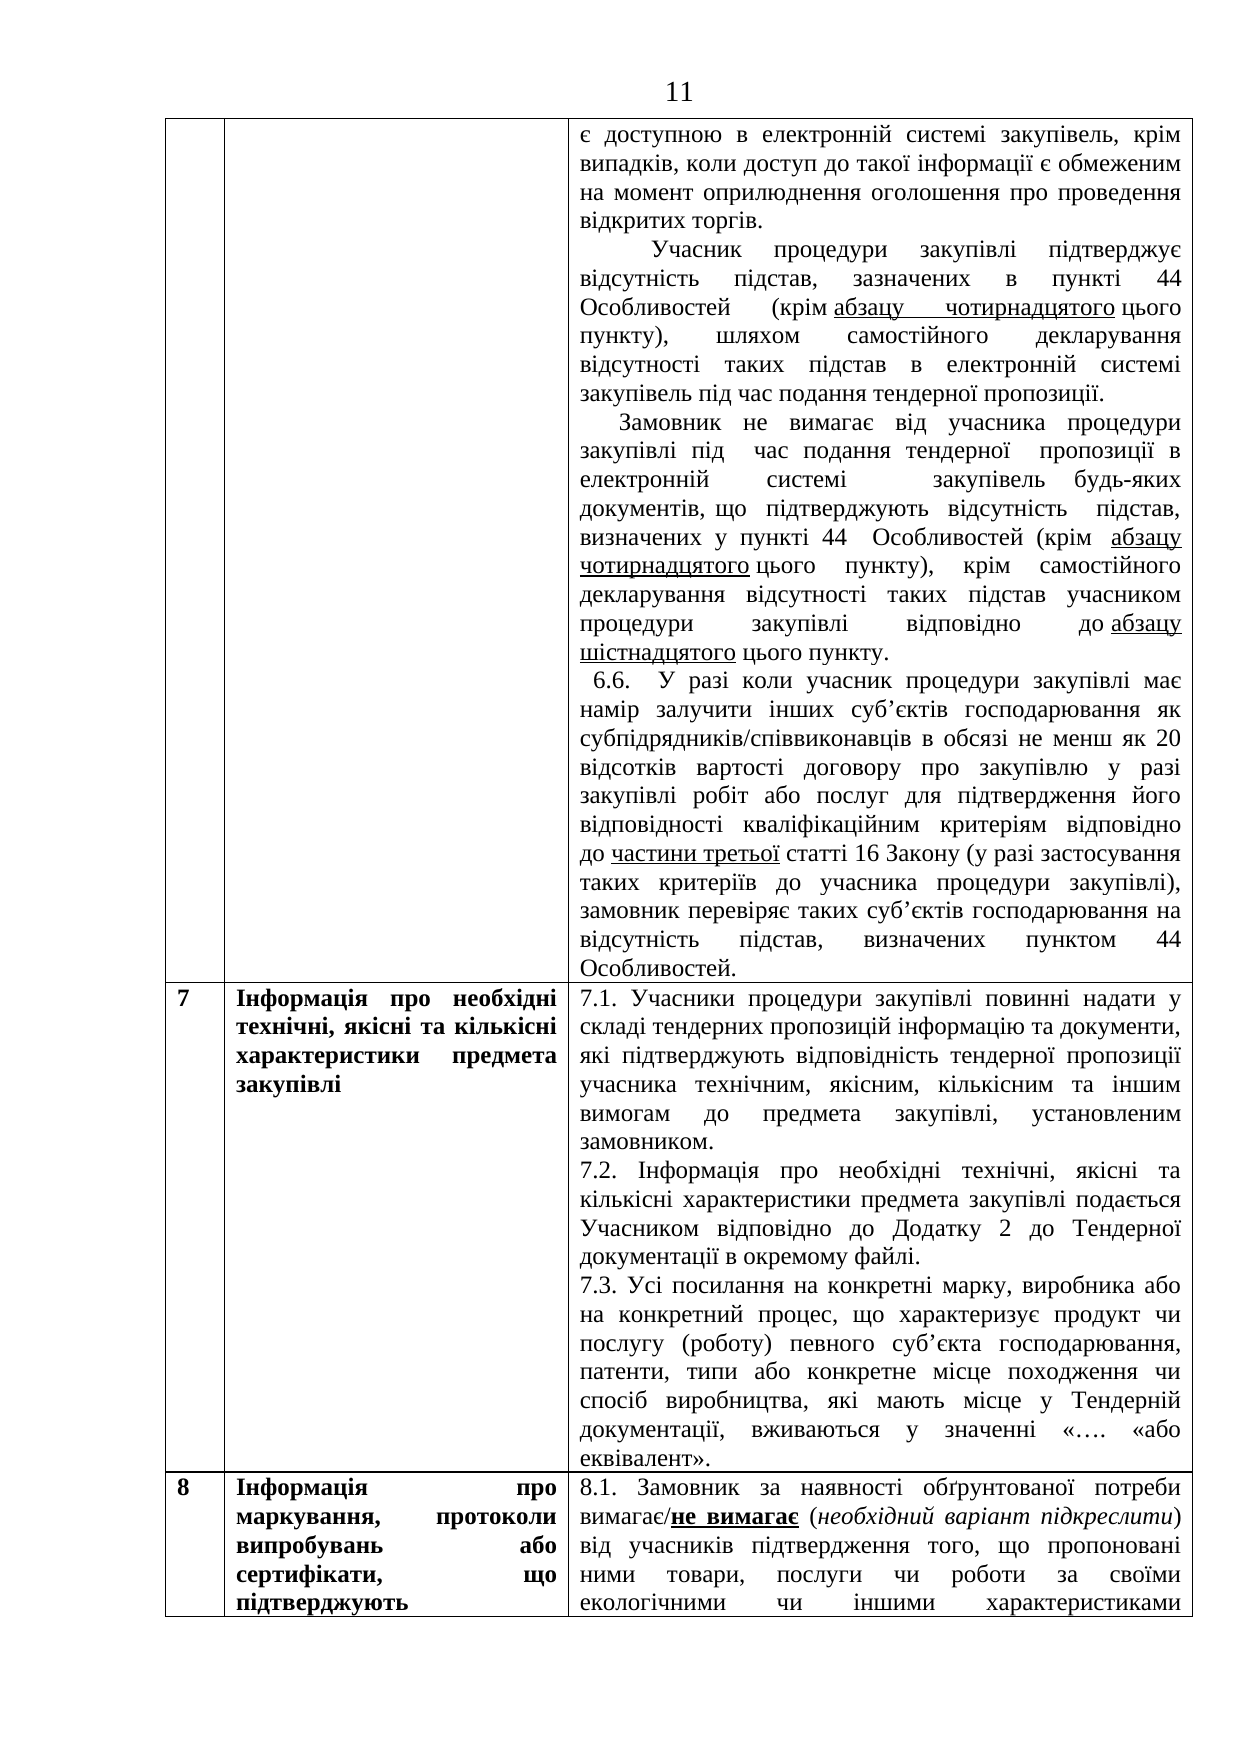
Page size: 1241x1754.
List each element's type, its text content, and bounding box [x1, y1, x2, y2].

table_cell 7.1. Учасники процедури закупівлі повинні надати у складі тендерних пропозицій інформацію та документи, які підтверджують відповідність тендерної пропозиції учасника технічним, якісним, кількісним та іншим вимогам до предмета закупівлі, установленим замовником. 7.2. Інформація про необхідні технічні, якісні та кількісні характеристики предмета закупівлі подається Учасником відповідно до Додатку 2 до Тендерної документації в окремому файлі. 7.3. Усі посилання на конкретні марку, виробника або на конкретний процес, що характеризує продукт чи послугу (роботу) певного суб’єкта господарювання, патенти, типи або конкретне місце походження чи спосіб виробництва, які мають місце у Тендерній документації, вживаються у значенні «…. «або еквівалент». [569, 983, 1192, 1471]
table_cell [225, 1473, 568, 1616]
table_cell Інформація про необхідні технічні, якісні та кількісні характеристики предмета закупівлі [225, 983, 568, 1471]
table_cell 6 [166, 119, 224, 982]
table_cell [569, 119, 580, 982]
table_cell 7 [166, 983, 224, 1471]
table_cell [225, 119, 568, 982]
table_cell 8 [166, 1473, 224, 1616]
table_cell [569, 1473, 1192, 1616]
